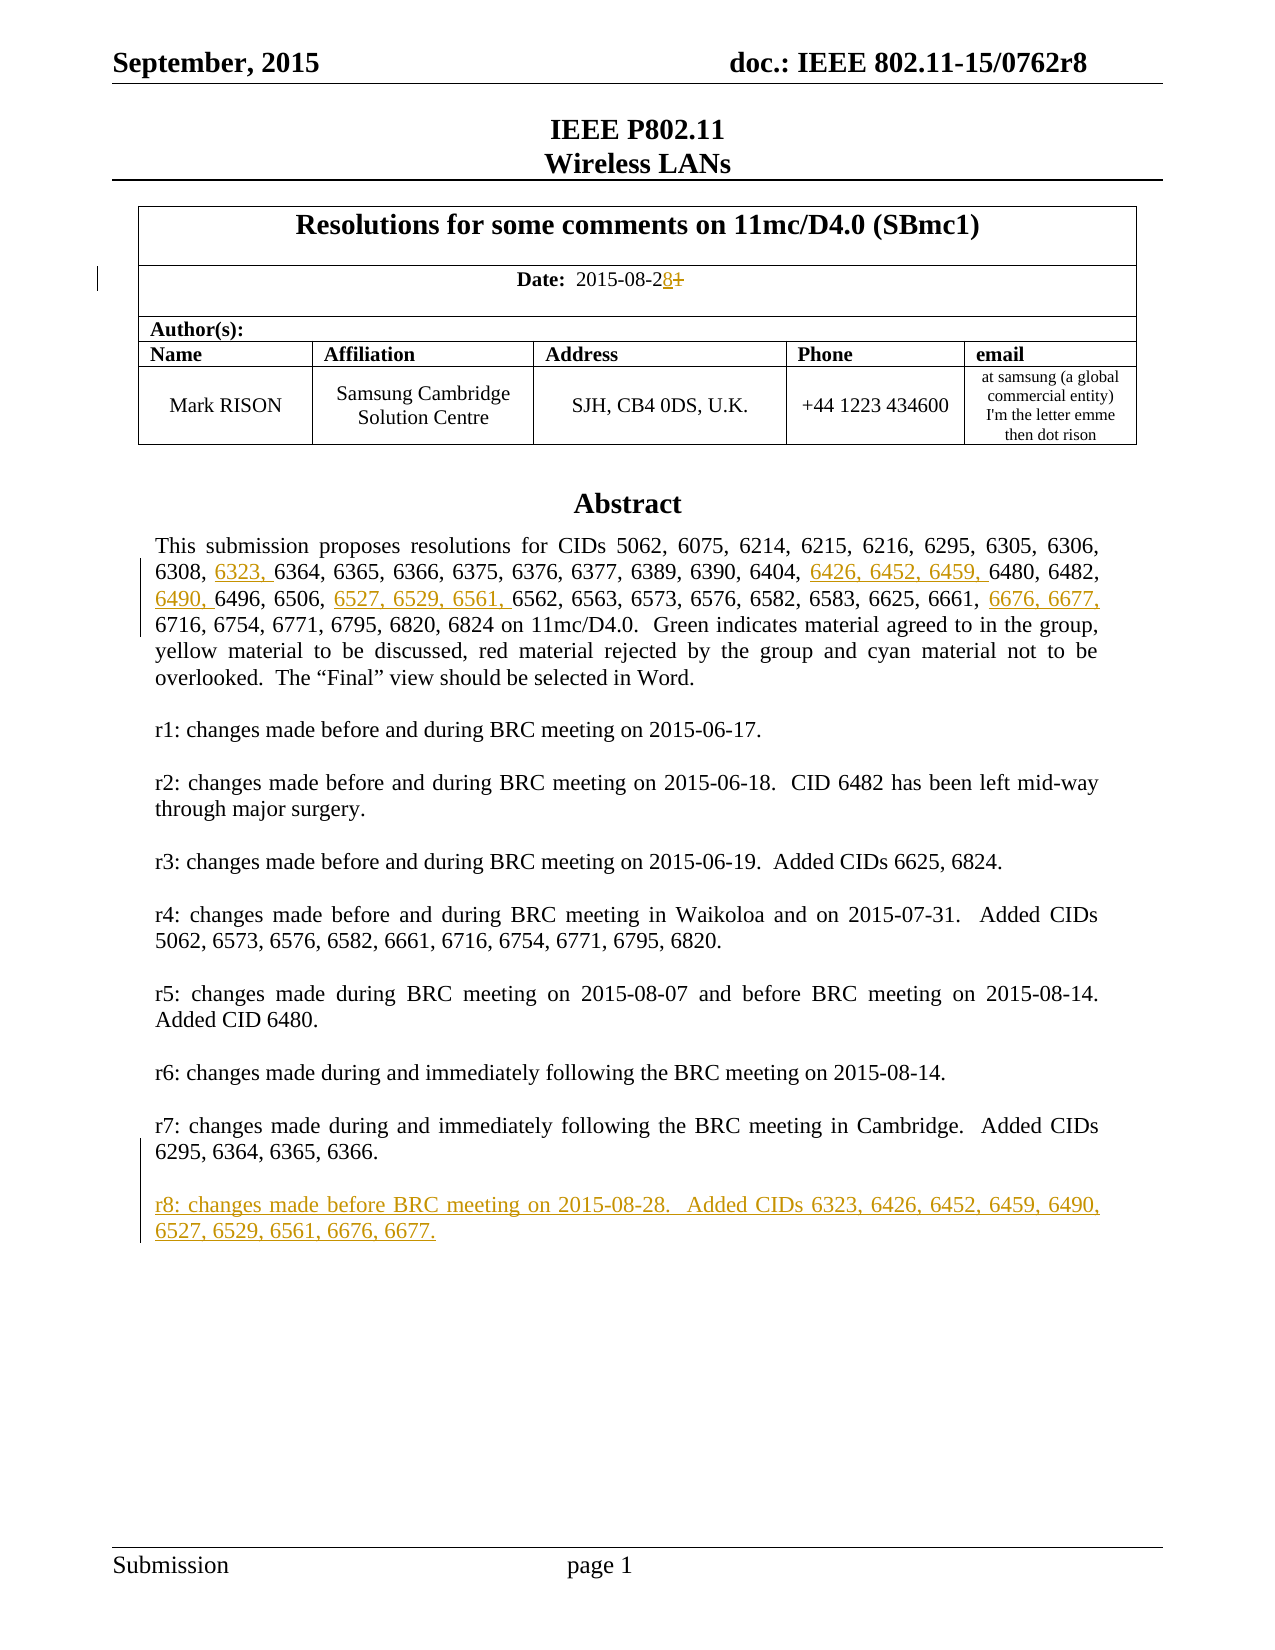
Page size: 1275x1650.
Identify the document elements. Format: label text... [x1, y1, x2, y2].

table_cell Name [139, 342, 312, 366]
table_header Resolutions for some comments on 11mc/D4.0 (SBmc1) [139, 207, 1136, 265]
table_cell Mark RISON [139, 367, 312, 443]
table_cell Samsung Cambridge Solution Centre [313, 367, 533, 443]
table_cell Author(s): [139, 317, 1136, 341]
table_cell at samsung (a global commercial entity) I'm the letter emme then dot rison [965, 367, 1136, 443]
table_cell Phone [787, 342, 964, 366]
table_cell email [965, 342, 1136, 366]
table_cell Affiliation [313, 342, 533, 366]
table_cell +44 1223 434600 [787, 367, 964, 443]
table_cell SJH, CB4 0DS, U.K. [534, 367, 786, 443]
text IEEE P802.11 Wireless LANs [112, 112, 1163, 179]
table_cell Address [534, 342, 786, 366]
table_cell Date: 2015-08-2 [139, 266, 1136, 316]
